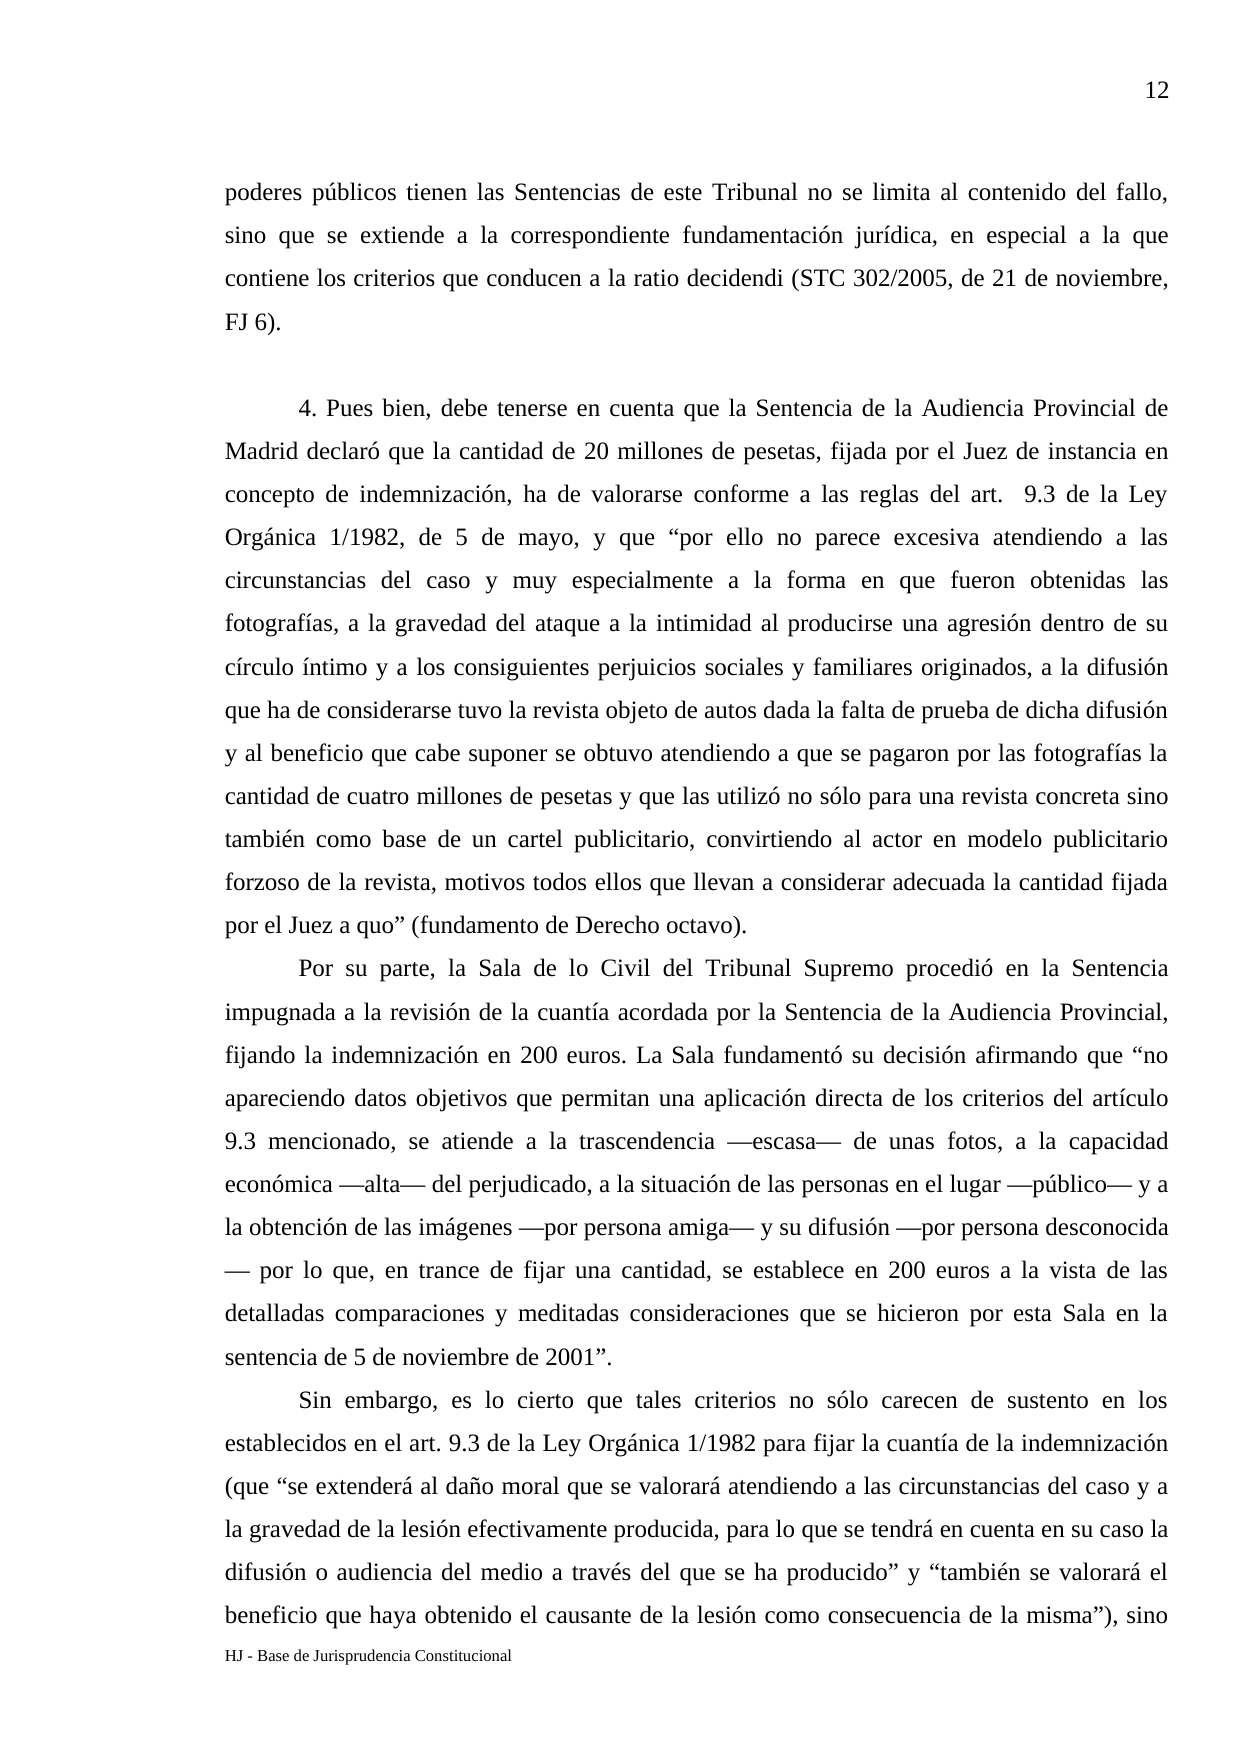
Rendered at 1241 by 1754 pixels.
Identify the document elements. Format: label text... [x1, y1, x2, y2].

text Por su parte, la Sala de lo Civil del Tribunal Supremo procedió en la Sentencia impugnada a la revisión de la cuantía acordada por la Sentencia de la Audiencia Provincial, fijando la indemnización en 200 euros. La Sala fundamentó su decisión afirmando que “no apareciendo datos objetivos que permitan una aplicación directa de los criterios del artículo 9.3 mencionado, se atiende a la trascendencia —escasa— de unas fotos, a la capacidad económica —alta— del perjudicado, a la situación de las personas en el lugar —público— y a la obtención de las imágenes —por persona amiga— y su difusión —por persona desconocida— por lo que, en trance de fijar una cantidad, se establece en 200 euros a la vista de las detalladas comparaciones y meditadas consideraciones que se hicieron por esta Sala en la sentencia de 5 de noviembre de 2001”. [224, 953, 1169, 1370]
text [224, 177, 1169, 335]
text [224, 1385, 1169, 1629]
text 4. Pues bien, debe tenerse en cuenta que la Sentencia de la Audiencia Provincial de Madrid declaró que la cantidad de 20 millones de pesetas, fijada por el Juez de instancia en concepto de indemnización, ha de valorarse conforme a las reglas del art. 9.3 de la Ley Orgánica 1/1982, de 5 de mayo, y que “por ello no parece excesiva atendiendo a las circunstancias del caso y muy especialmente a la forma en que fueron obtenidas las fotografías, a la gravedad del ataque a la intimidad al producirse una agresión dentro de su círculo íntimo y a los consiguientes perjuicios sociales y familiares originados, a la difusión que ha de considerarse tuvo la revista objeto de autos dada la falta de prueba de dicha difusión y al beneficio que cabe suponer se obtuvo atendiendo a que se pagaron por las fotografías la cantidad de cuatro millones de pesetas y que las utilizó no sólo para una revista concreta sino también como base de un cartel publicitario, convirtiendo al actor en modelo publicitario forzoso de la revista, motivos todos ellos que llevan a considerar adecuada la cantidad fijada por el Juez a quo” (fundamento de Derecho octavo). [224, 393, 1169, 939]
